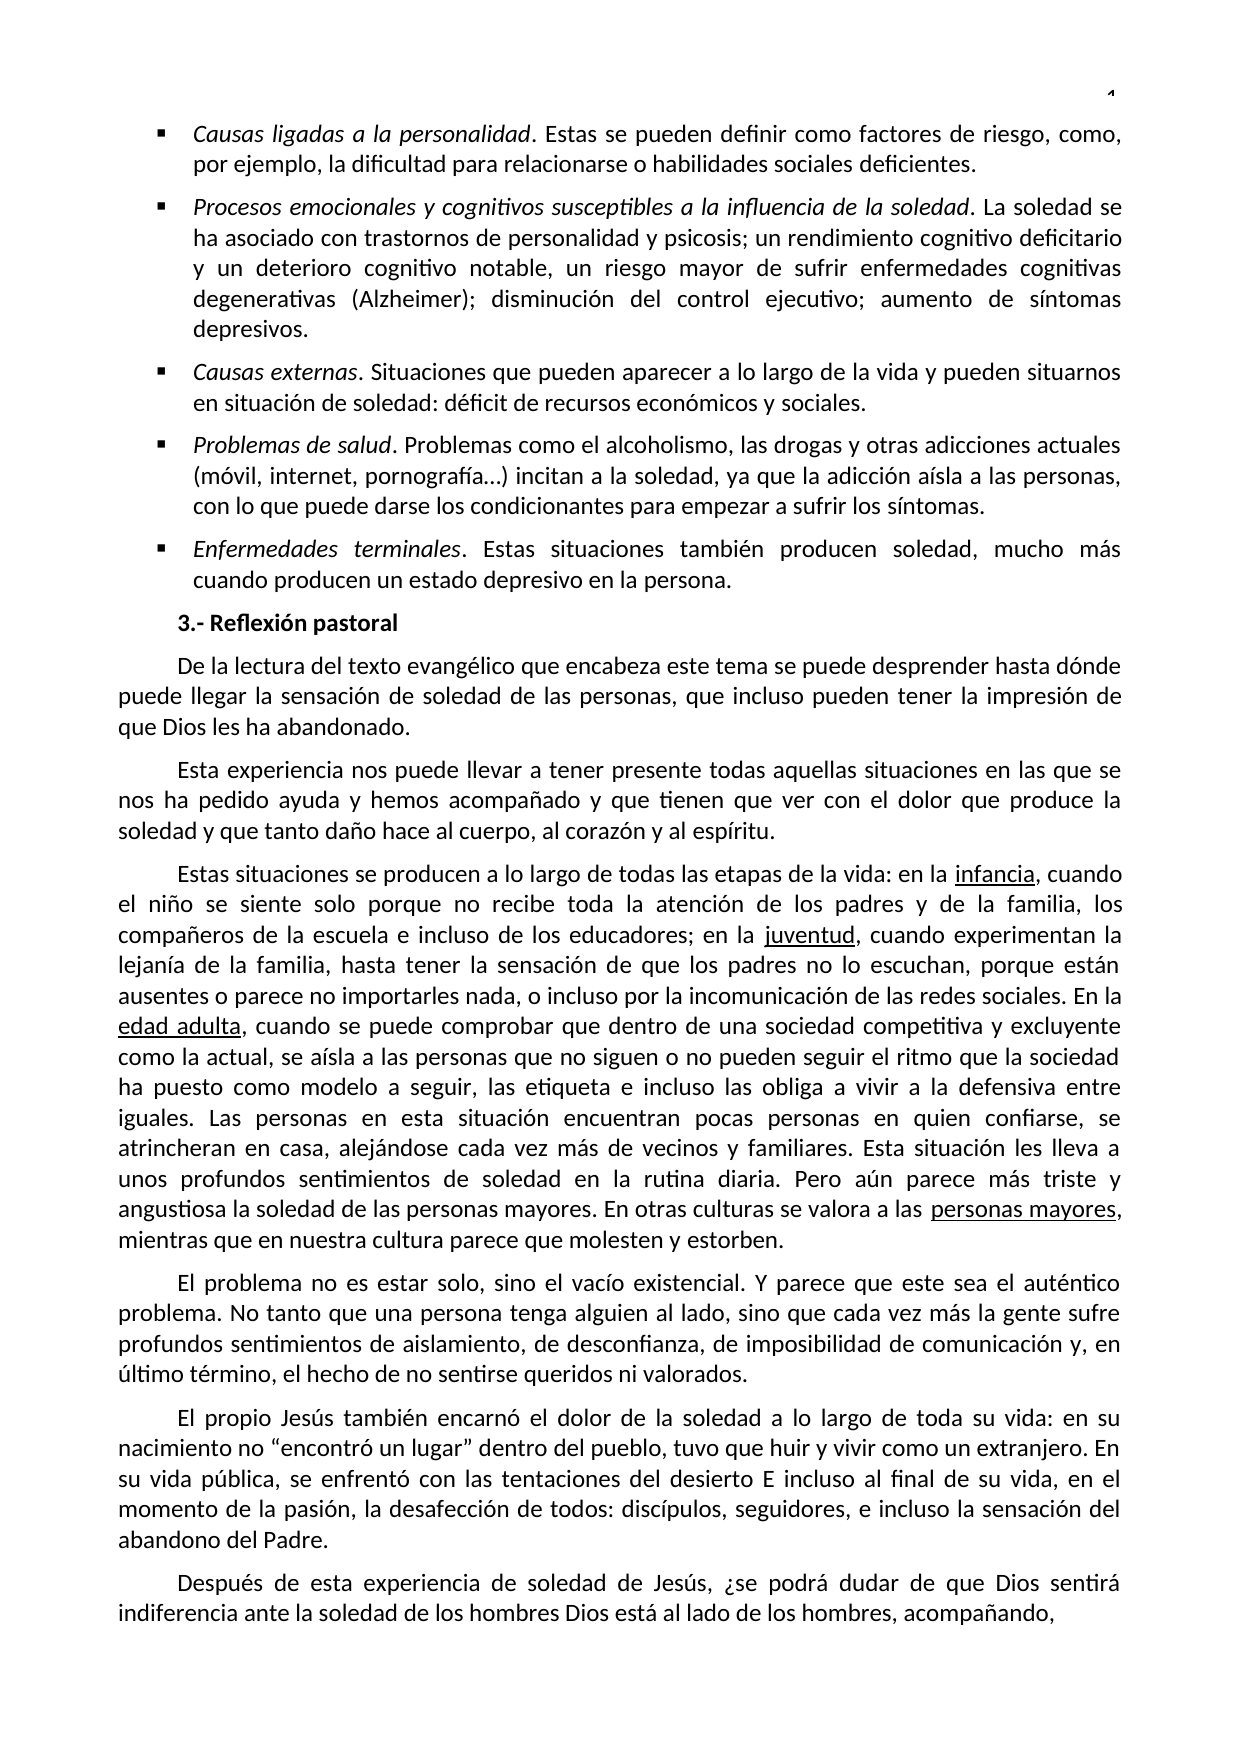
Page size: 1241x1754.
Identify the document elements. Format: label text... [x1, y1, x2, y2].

list Problemas de salud. Problemas como el alcoholismo, las drogas y otras adicciones actuales (móvil, internet, pornografía…) incitan a la soledad, ya que la adicción aísla a las personas, con lo que puede darse los condicionantes para empezar a sufrir los síntomas. [155, 429, 1122, 521]
list Enfermedades terminales. Estas situaciones también producen soledad, mucho más cuando producen un estado depresivo en la persona. [155, 533, 1122, 594]
list Causas ligadas a la personalidad. Estas se pueden definir como factores de riesgo, como, por ejemplo, la dificultad para relacionarse o habilidades sociales deficientes. [155, 118, 1122, 179]
text Después de esta experiencia de soledad de Jesús, ¿se podrá dudar de que Dios sentirá indiferencia ante la soledad de los hombres Dios está al lado de los hombres, acompañando, [118, 1567, 1122, 1628]
subtitle 3.- Reflexión pastoral [177, 607, 1134, 637]
list Procesos emocionales y cognitivos susceptibles a la influencia de la soledad. La soledad se ha asociado con trastornos de personalidad y psicosis; un rendimiento cognitivo deficitario y un deterioro cognitivo notable, un riesgo mayor de sufrir enfermedades cognitivas degenerativas (Alzheimer); disminución del control ejecutivo; aumento de síntomas depresivos. [155, 191, 1122, 344]
text El problema no es estar solo, sino el vacío existencial. Y parece que este sea el auténtico problema. No tanto que una persona tenga alguien al lado, sino que cada vez más la gente sufre profundos sentimientos de aislamiento, de desconfianza, de imposibilidad de comunicación y, en último término, el hecho de no sentirse queridos ni valorados. [118, 1267, 1122, 1389]
text Estas situaciones se producen a lo largo de todas las etapas de la vida: en la infancia, cuando el niño se siente solo porque no recibe toda la atención de los padres y de la familia, los compañeros de la escuela e incluso de los educadores; en la juventud, cuando experimentan la lejanía de la familia, hasta tener la sensación de que los padres no lo escuchan, porque están ausentes o parece no importarles nada, o incluso por la incomunicación de las redes sociales. En la edad adulta, cuando se puede comprobar que dentro de una sociedad competitiva y excluyente como la actual, se aísla a las personas que no siguen o no pueden seguir el ritmo que la sociedad ha puesto como modelo a seguir, las etiqueta e incluso las obliga a vivir a la defensiva entre iguales. Las personas en esta situación encuentran pocas personas en quien confiarse, se atrincheran en casa, alejándose cada vez más de vecinos y familiares. Esta situación les lleva a unos profundos sentimientos de soledad en la rutina diaria. Pero aún parece más triste y angustiosa la soledad de las personas mayores. En otras culturas se valora a las personas mayores, mientras que en nuestra cultura parece que molesten y estorben. [118, 858, 1122, 1255]
text De la lectura del texto evangélico que encabeza este tema se puede desprender hasta dónde puede llegar la sensación de soledad de las personas, que incluso pueden tener la impresión de que Dios les ha abandonado. [118, 650, 1122, 741]
text Esta experiencia nos puede llevar a tener presente todas aquellas situaciones en las que se nos ha pedido ayuda y hemos acompañado y que tienen que ver con el dolor que produce la soledad y que tanto daño hace al cuerpo, al corazón y al espíritu. [118, 754, 1122, 846]
text El propio Jesús también encarnó el dolor de la soledad a lo largo de toda su vida: en su nacimiento no “encontró un lugar” dentro del pueblo, tuvo que huir y vivir como un extranjero. En su vida pública, se enfrentó con las tentaciones del desierto E incluso al final de su vida, en el momento de la pasión, la desafección de todos: discípulos, seguidores, e incluso la sensación del abandono del Padre. [118, 1402, 1122, 1554]
list Causas externas. Situaciones que pueden aparecer a lo largo de la vida y pueden situarnos en situación de soledad: déficit de recursos económicos y sociales. [155, 356, 1122, 417]
